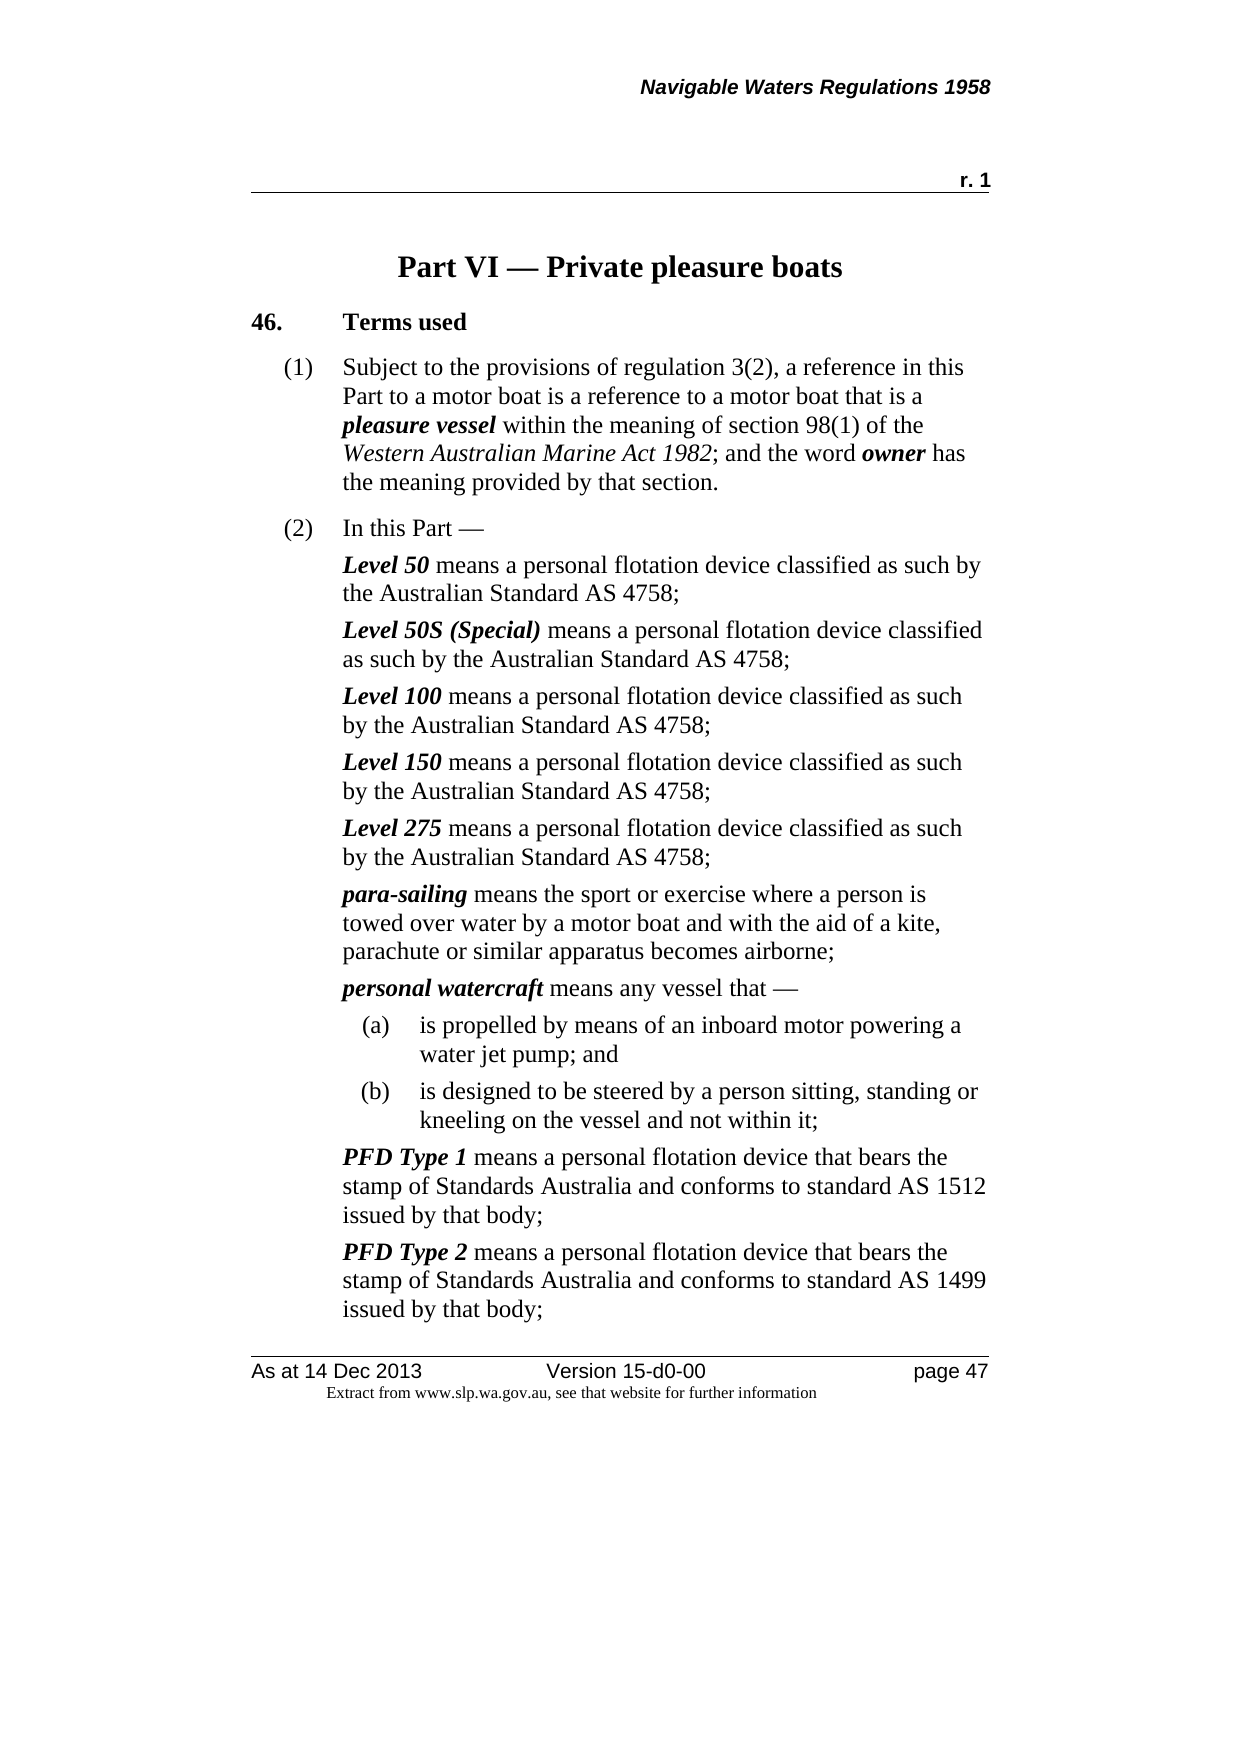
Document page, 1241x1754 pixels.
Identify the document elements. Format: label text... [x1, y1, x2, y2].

subtitle Part VI — Private pleasure boats [251, 248, 989, 284]
text para-sailing means the sport or exercise where a person is towed over water by a motor boat and with the aid of a kite, parachute or similar apparatus becomes airborne; [251, 879, 989, 965]
text Level 275 means a personal flotation device classified as such by the Australian Standard AS 4758; [251, 813, 989, 871]
text Level 50 means a personal flotation device classified as such by the Australian Standard AS 4758; [251, 550, 989, 607]
text (b) is designed to be steered by a person sitting, standing or kneeling on the vessel and not within it; [251, 1076, 989, 1134]
text (a) is propelled by means of an inboard motor powering a water jet pump; and [251, 1011, 989, 1068]
text Level 100 means a personal flotation device classified as such by the Australian Standard AS 4758; [251, 681, 989, 739]
text (1) Subject to the provisions of regulation 3(2), a reference in this Part to a motor boat is a reference to a motor boat that is a pleasure vessel within the meaning of section 98(1) of the Western Australian Marine Act 1982; and the word owner has the meaning provided by that section. [251, 352, 989, 496]
subtitle 46. Terms used [251, 307, 989, 336]
text Level 50S (Special) means a personal flotation device classified as such by the Australian Standard AS 4758; [251, 616, 989, 673]
text PFD Type 2 means a personal flotation device that bears the stamp of Standards Australia and conforms to standard AS 1499 issued by that body; [251, 1237, 989, 1323]
text Level 150 means a personal flotation device classified as such by the Australian Standard AS 4758; [251, 747, 989, 805]
text PFD Type 1 means a personal flotation device that bears the stamp of Standards Australia and conforms to standard AS 1512 issued by that body; [251, 1142, 989, 1228]
text (2) In this Part — [251, 513, 989, 541]
text personal watercraft means any vessel that — [251, 973, 989, 1002]
